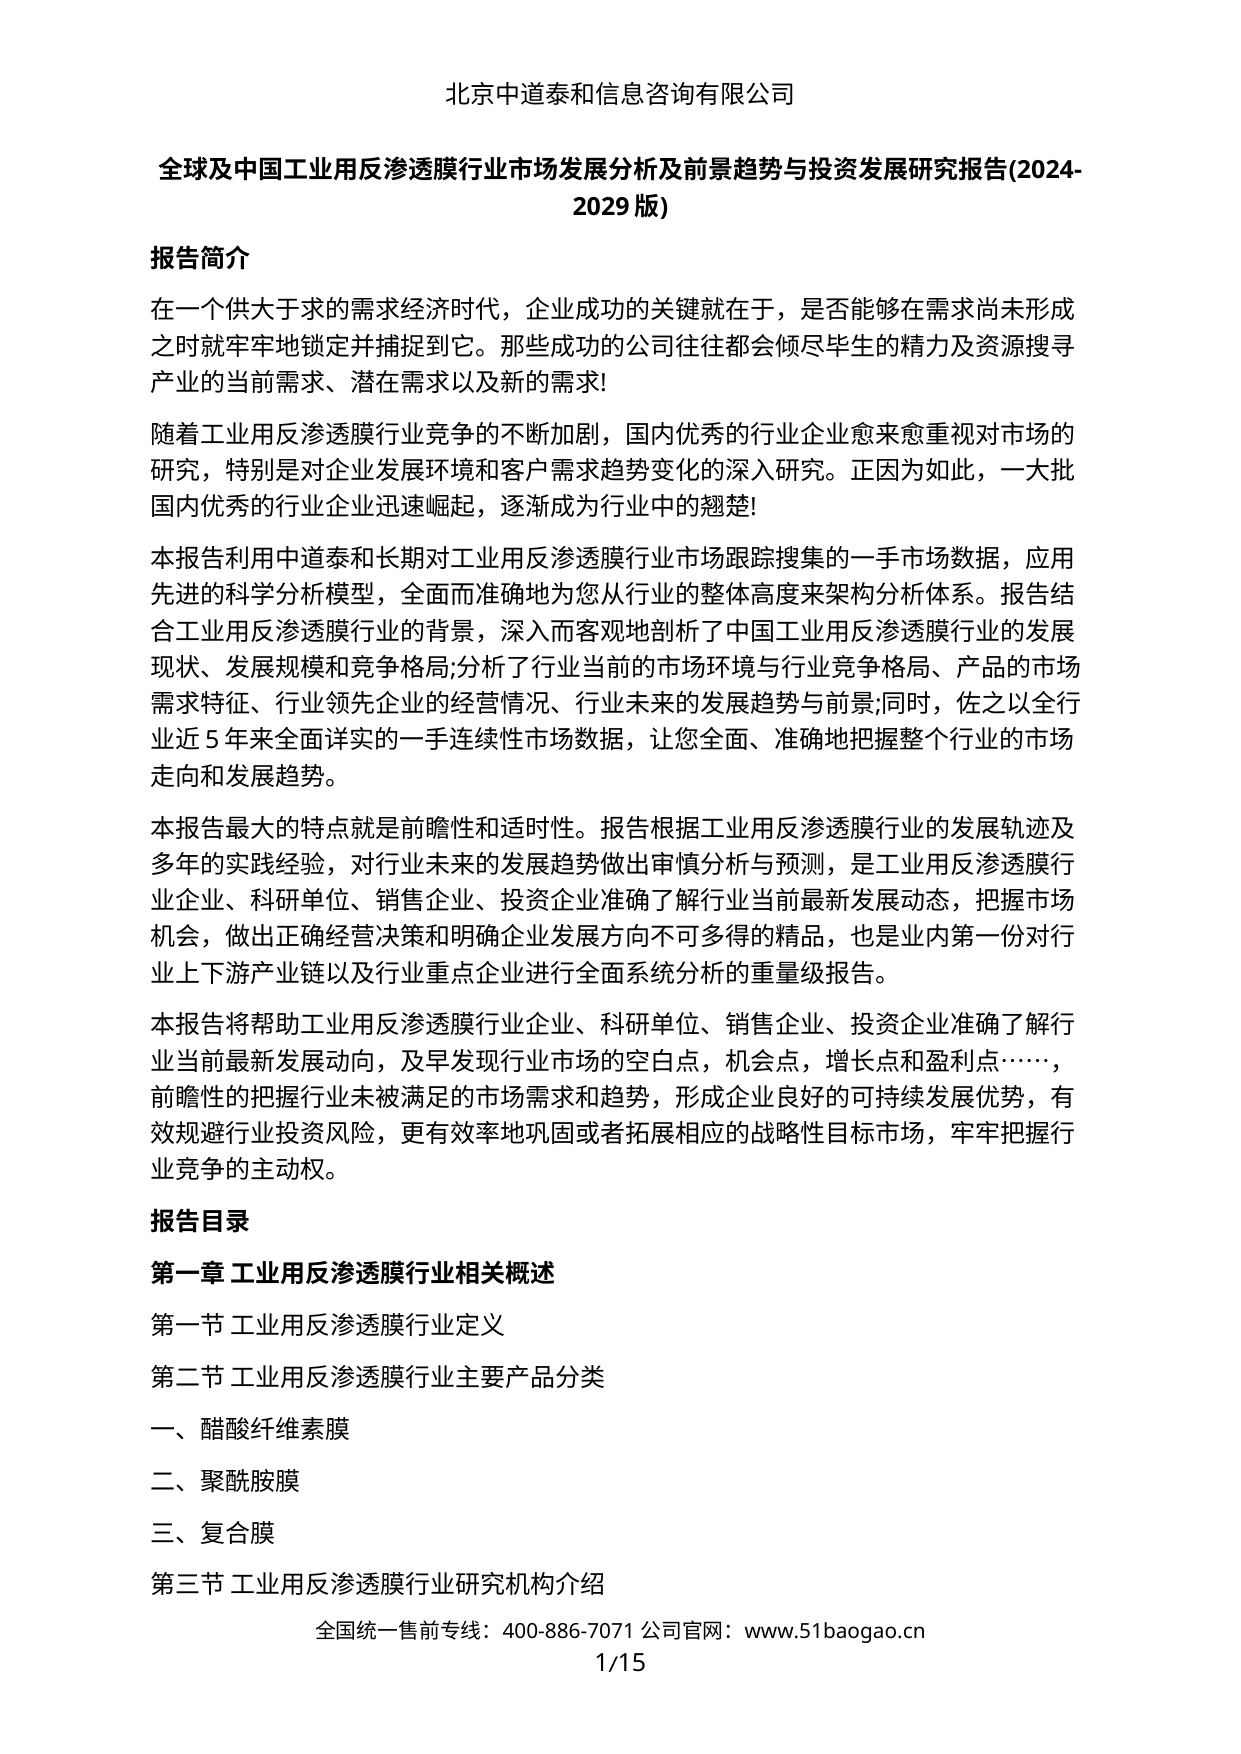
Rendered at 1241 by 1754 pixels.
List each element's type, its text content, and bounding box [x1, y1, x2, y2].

text 三、复合膜 [150, 1513, 1090, 1549]
text 本报告利用中道泰和长期对工业用反渗透膜行业市场跟踪搜集的一手市场数据，应用先进的科学分析模型，全面而准确地为您从行业的整体高度来架构分析体系。报告结合工业用反渗透膜行业的背景，深入而客观地剖析了中国工业用反渗透膜行业的发展现状、发展规模和竞争格局;分析了行业当前的市场环境与行业竞争格局、产品的市场需求特征、行业领先企业的经营情况、行业未来的发展趋势与前景;同时，佐之以全行业近5年来全面详实的一手连续性市场数据，让您全面、准确地把握整个行业的市场走向和发展趋势。 [150, 539, 1090, 792]
text 在一个供大于求的需求经济时代，企业成功的关键就在于，是否能够在需求尚未形成之时就牢牢地锁定并捕捉到它。那些成功的公司往往都会倾尽毕生的精力及资源搜寻产业的当前需求、潜在需求以及新的需求! [150, 290, 1090, 399]
text 第一节 工业用反渗透膜行业定义 [150, 1306, 1090, 1342]
text 随着工业用反渗透膜行业竞争的不断加剧，国内优秀的行业企业愈来愈重视对市场的研究，特别是对企业发展环境和客户需求趋势变化的深入研究。正因为如此，一大批国内优秀的行业企业迅速崛起，逐渐成为行业中的翘楚! [150, 414, 1090, 523]
text 第三节 工业用反渗透膜行业研究机构介绍 [150, 1565, 1090, 1601]
text 报告简介 [150, 238, 1090, 274]
text 第一章 工业用反渗透膜行业相关概述 [150, 1254, 1090, 1290]
text 二、聚酰胺膜 [150, 1461, 1090, 1497]
text 本报告最大的特点就是前瞻性和适时性。报告根据工业用反渗透膜行业的发展轨迹及多年的实践经验，对行业未来的发展趋势做出审慎分析与预测，是工业用反渗透膜行业企业、科研单位、销售企业、投资企业准确了解行业当前最新发展动态，把握市场机会，做出正确经营决策和明确企业发展方向不可多得的精品，也是业内第一份对行业上下游产业链以及行业重点企业进行全面系统分析的重量级报告。 [150, 808, 1090, 989]
text 一、醋酸纤维素膜 [150, 1409, 1090, 1446]
text 第二节 工业用反渗透膜行业主要产品分类 [150, 1357, 1090, 1394]
text 本报告将帮助工业用反渗透膜行业企业、科研单位、销售企业、投资企业准确了解行业当前最新发展动向，及早发现行业市场的空白点，机会点，增长点和盈利点……，前瞻性的把握行业未被满足的市场需求和趋势，形成企业良好的可持续发展优势，有效规避行业投资风险，更有效率地巩固或者拓展相应的战略性目标市场，牢牢把握行业竞争的主动权。 [150, 1005, 1090, 1186]
text 报告目录 [150, 1202, 1090, 1238]
text 全球及中国工业用反渗透膜行业市场发展分析及前景趋势与投资发展研究报告(2024-2029版) [150, 150, 1090, 222]
